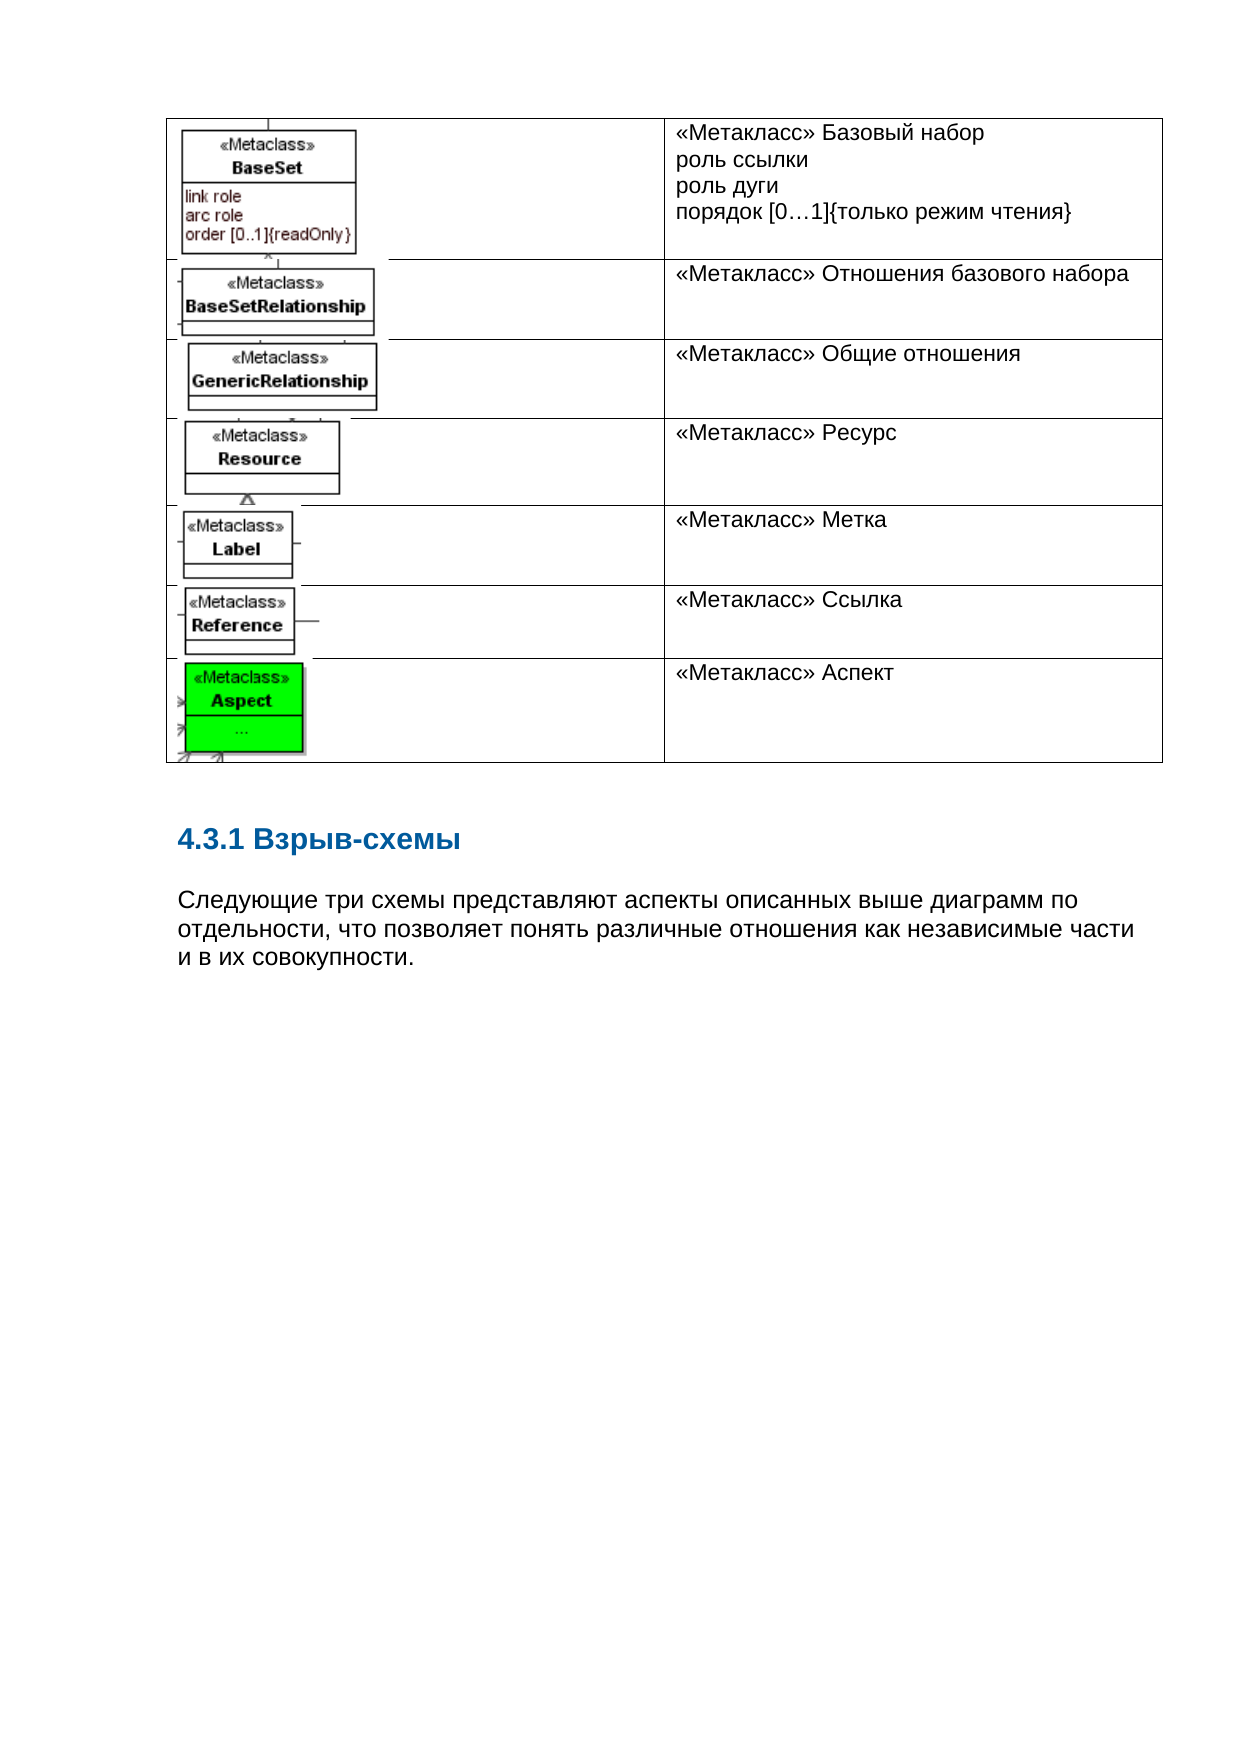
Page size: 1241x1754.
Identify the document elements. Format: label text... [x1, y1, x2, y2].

table_cell [167, 659, 177, 762]
table_cell «Метакласс» Базовый набор роль ссылки роль дуги порядок [0…1]{только режим чтения} [665, 119, 1162, 259]
table_cell [382, 340, 664, 417]
table_cell [389, 260, 664, 339]
table_cell «Метакласс» Ссылка [665, 586, 1162, 658]
table_cell «Метакласс» Отношения базового набора [665, 260, 1162, 339]
text Следующие три схемы представляют аспекты описанных выше диаграмм по отдельности, что позволяет понять различные отношения как независимые части и в их совокупности. [177, 885, 1152, 971]
table_cell [167, 419, 177, 504]
table_cell [351, 419, 664, 504]
table_cell «Метакласс» Метка [665, 506, 1162, 585]
table_cell [167, 506, 177, 585]
table_cell [320, 586, 664, 658]
table_cell [313, 659, 664, 762]
table_cell [167, 586, 177, 658]
table_cell [369, 119, 664, 259]
table_cell [302, 506, 664, 585]
table_cell «Метакласс» Общие отношения [665, 340, 1162, 417]
table_cell «Метакласс» Аспект [665, 659, 1162, 762]
table_cell [167, 340, 177, 417]
table_cell [167, 119, 177, 259]
table_cell «Метакласс» Ресурс [665, 419, 1162, 504]
table_cell [167, 260, 177, 339]
text 4.3.1 Взрыв-схемы [177, 821, 1152, 856]
